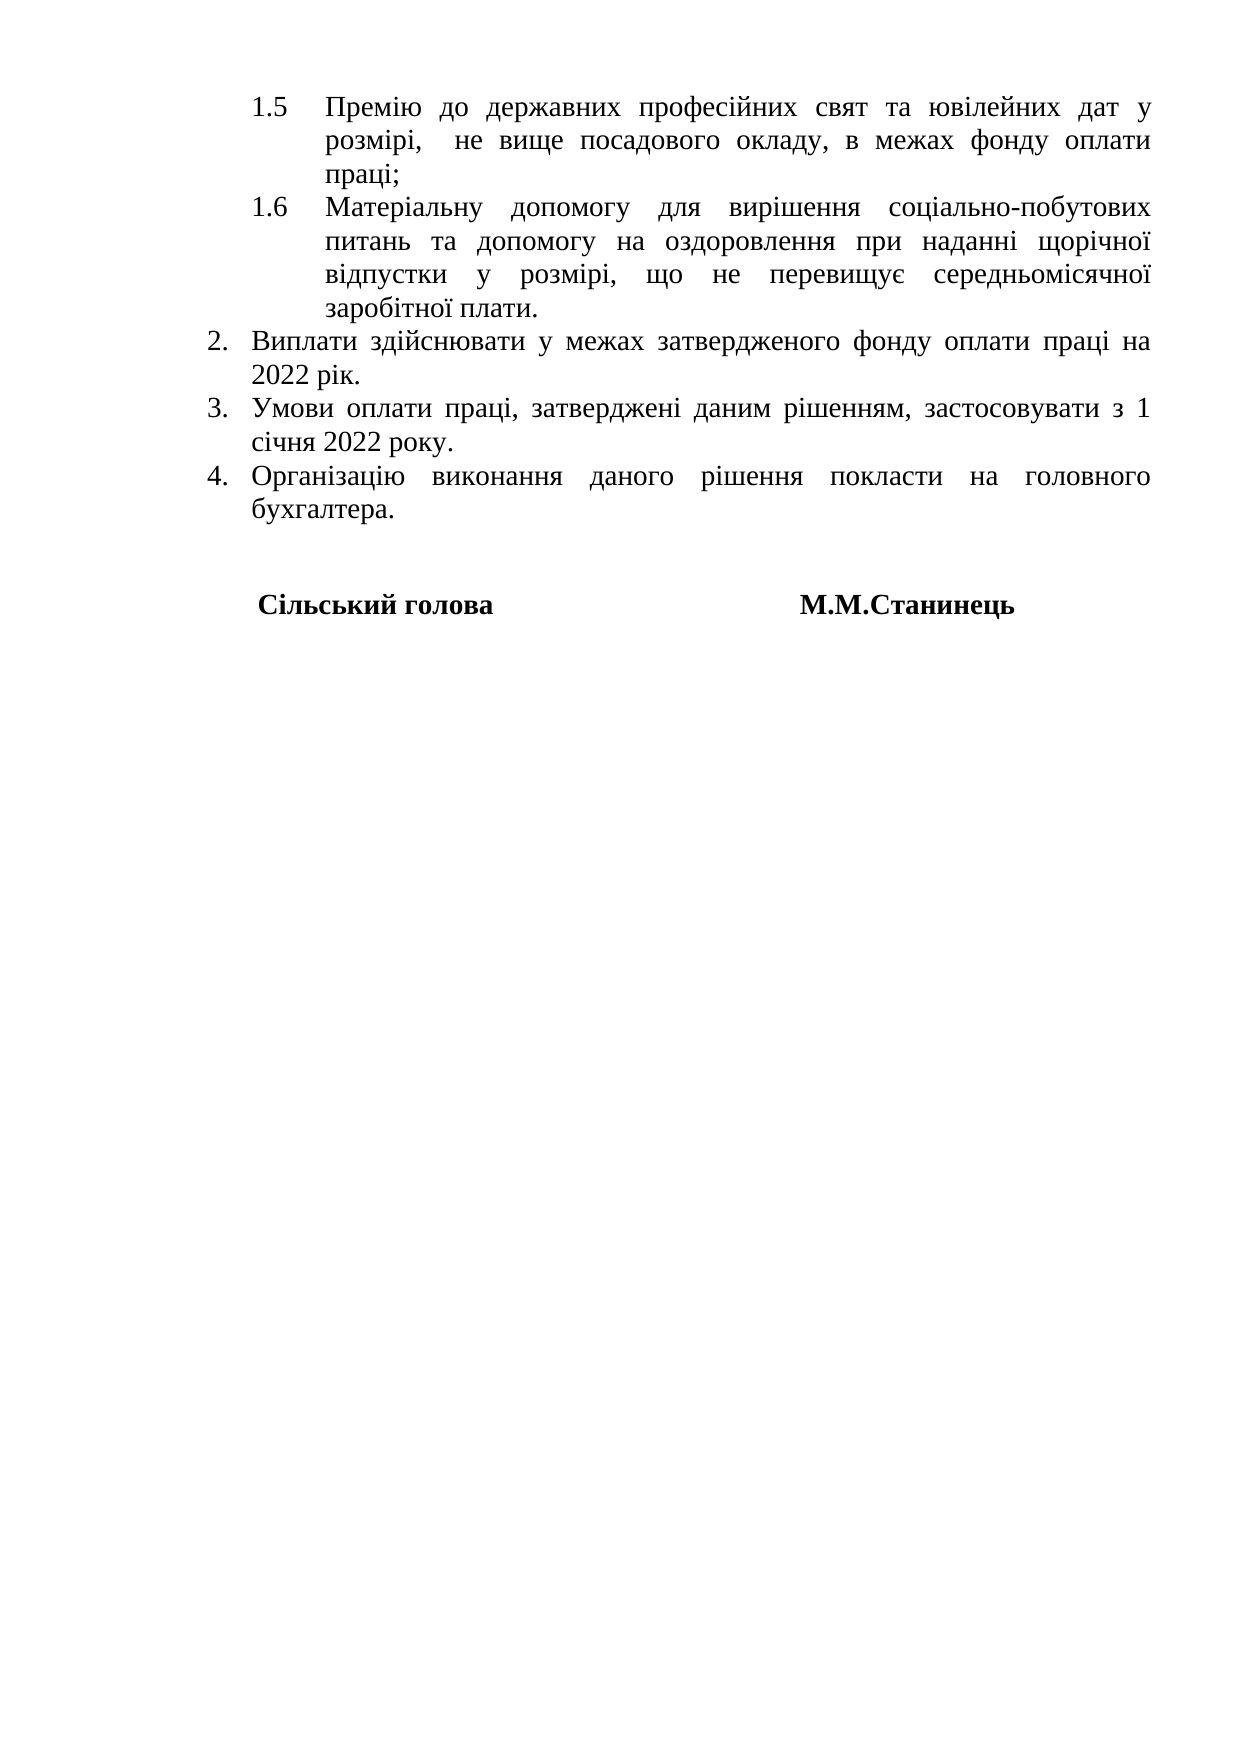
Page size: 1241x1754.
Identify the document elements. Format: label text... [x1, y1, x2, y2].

list Умови оплати праці, затверджені даним рішенням, застосовувати з 1 січня 2022 року. [207, 391, 1152, 458]
text Сільський голова М.М.Станинець [177, 587, 1152, 621]
list Премію до державних професійних свят та ювілейних дат у розмірі, не вище посадового окладу, в межах фонду оплати праці; [251, 89, 1152, 189]
list Організацію виконання даного рішення покласти на головного бухгалтера. [207, 458, 1152, 525]
list Виплати здійснювати у межах затвердженого фонду оплати праці на 2022 рік. [207, 323, 1152, 391]
list Матеріальну допомогу для вирішення соціально-побутових питань та допомогу на оздоровлення при наданні щорічної відпустки у розмірі, що не перевищує середньомісячної заробітної плати. [251, 189, 1152, 323]
